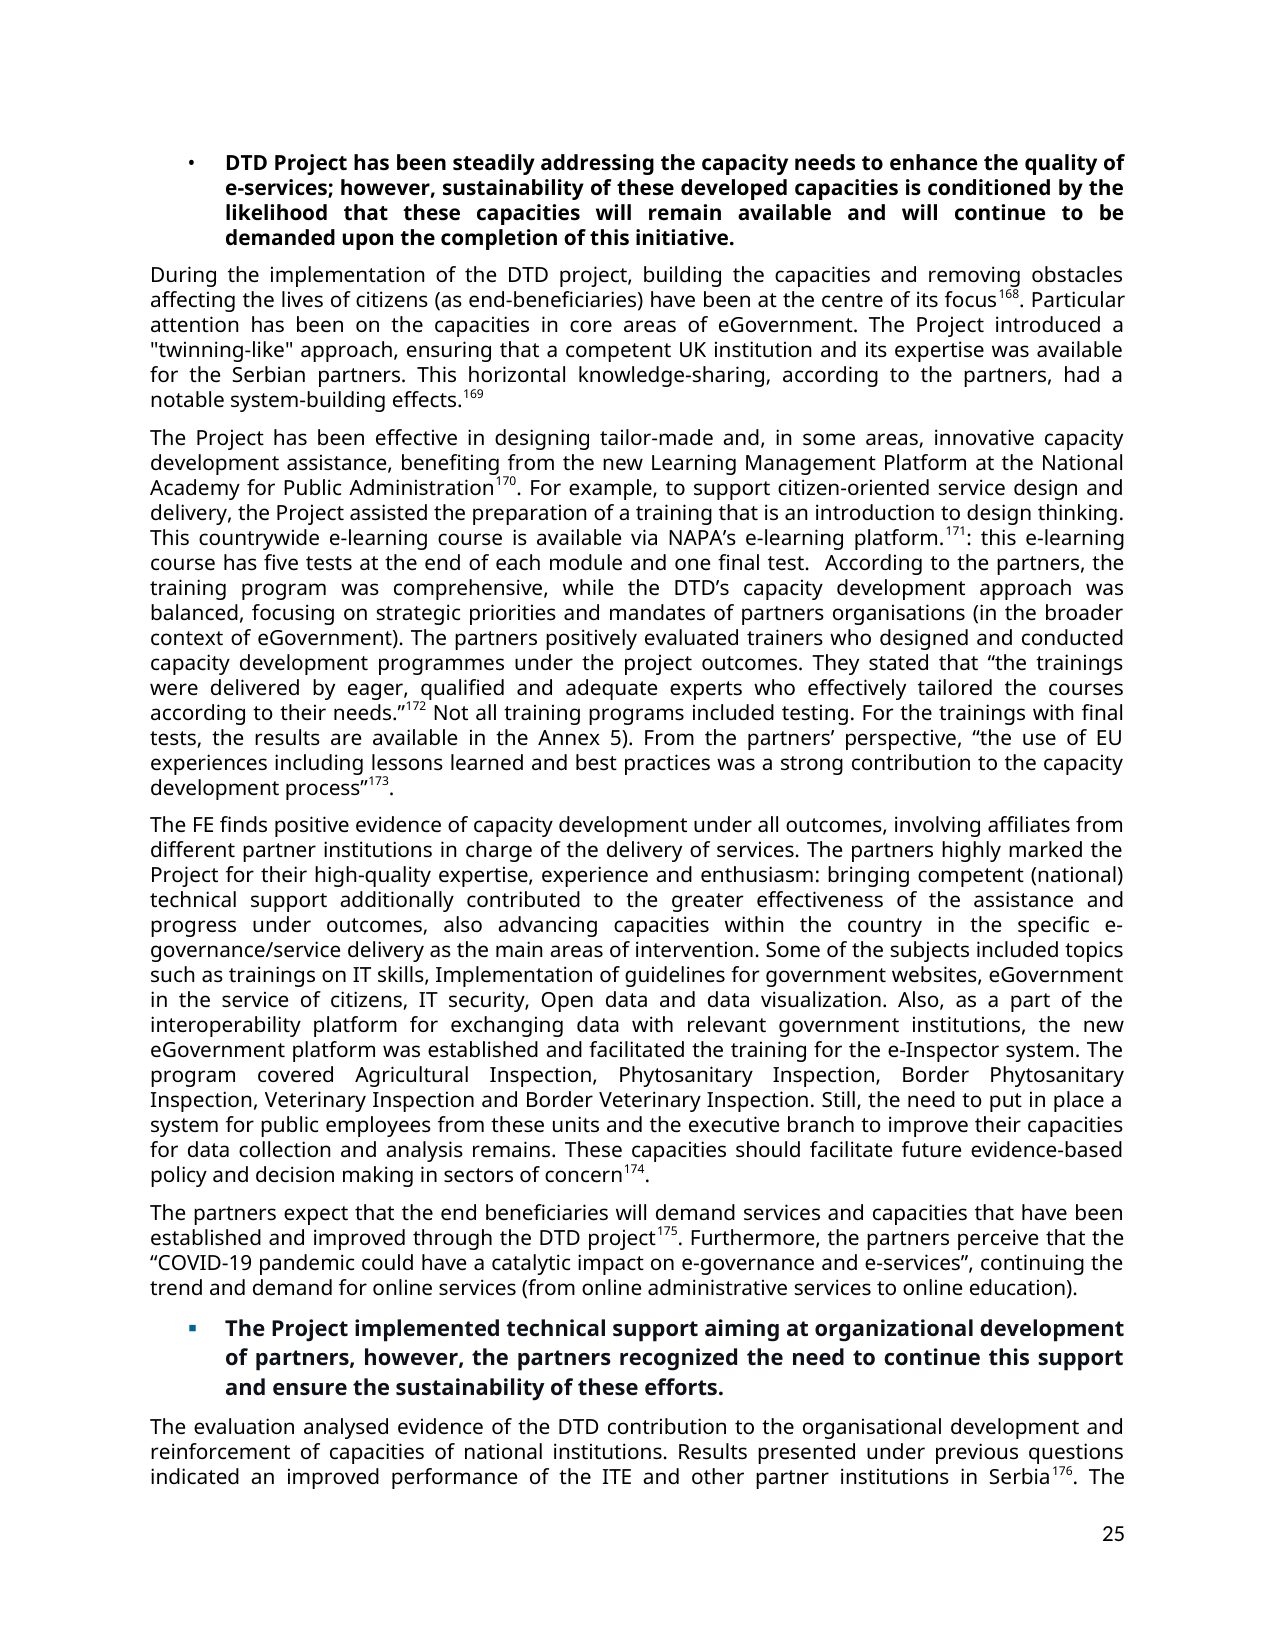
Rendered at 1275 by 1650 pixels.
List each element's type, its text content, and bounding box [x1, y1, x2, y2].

list The Project implemented technical support aiming at organizational development of partners, however, the partners recognized the need to continue this support and ensure the sustainability of these efforts. [187, 1312, 1125, 1402]
text The partners expect that the end beneficiaries will demand services and capacities that have been established and improved through the DTD project. Furthermore, the partners perceive that the “COVID-19 pandemic could have a catalytic impact on e-governance and e-services”, continuing the trend and demand for online services (from online administrative services to online education). [150, 1200, 1125, 1300]
text The FE finds positive evidence of capacity development under all outcomes, involving affiliates from different partner institutions in charge of the delivery of services. The partners highly marked the Project for their high-quality expertise, experience and enthusiasm: bringing competent (national) technical support additionally contributed to the greater effectiveness of the assistance and progress under outcomes, also advancing capacities within the country in the specific e-governance/service delivery as the main areas of intervention. Some of the subjects included topics such as trainings on IT skills, Implementation of guidelines for government websites, eGovernment in the service of citizens, IT security, Open data and data visualization. Also, as a part of the interoperability platform for exchanging data with relevant government institutions, the new eGovernment platform was established and facilitated the training for the e-Inspector system. The program covered Agricultural Inspection, Phytosanitary Inspection, Border Phytosanitary Inspection, Veterinary Inspection and Border Veterinary Inspection. Still, the need to put in place a system for public employees from these units and the executive branch to improve their capacities for data collection and analysis remains. These capacities should facilitate future evidence-based policy and decision making in sectors of concern. [150, 812, 1125, 1187]
text During the implementation of the DTD project, building the capacities and removing obstacles affecting the lives of citizens (as end-beneficiaries) have been at the centre of its focus. Particular attention has been on the capacities in core areas of eGovernment. The Project introduced a "twinning-like" approach, ensuring that a competent UK institution and its expertise was available for the Serbian partners. This horizontal knowledge-sharing, according to the partners, had a notable system-building effects. [150, 262, 1125, 412]
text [150, 1414, 1125, 1489]
text DTD Project has been steadily addressing the capacity needs to enhance the quality of e-services; however, sustainability of these developed capacities is conditioned by the likelihood that these capacities will remain available and will continue to be demanded upon the completion of this initiative. [187, 150, 1125, 250]
text The Project has been effective in designing tailor-made and, in some areas, innovative capacity development assistance, benefiting from the new Learning Management Platform at the National Academy for Public Administration. For example, to support citizen-oriented service design and delivery, the Project assisted the preparation of a training that is an introduction to design thinking. This countrywide e-learning course is available via NAPA’s e-learning platform.: this e-learning course has five tests at the end of each module and one final test. According to the partners, the training program was comprehensive, while the DTD’s capacity development approach was balanced, focusing on strategic priorities and mandates of partners organisations (in the broader context of eGovernment). The partners positively evaluated trainers who designed and conducted capacity development programmes under the project outcomes. They stated that “the trainings were delivered by eager, qualified and adequate experts who effectively tailored the courses according to their needs.” Not all training programs included testing. For the trainings with final tests, the results are available in the Annex 5). From the partners’ perspective, “the use of EU experiences including lessons learned and best practices was a strong contribution to the capacity development process”. [150, 425, 1125, 800]
